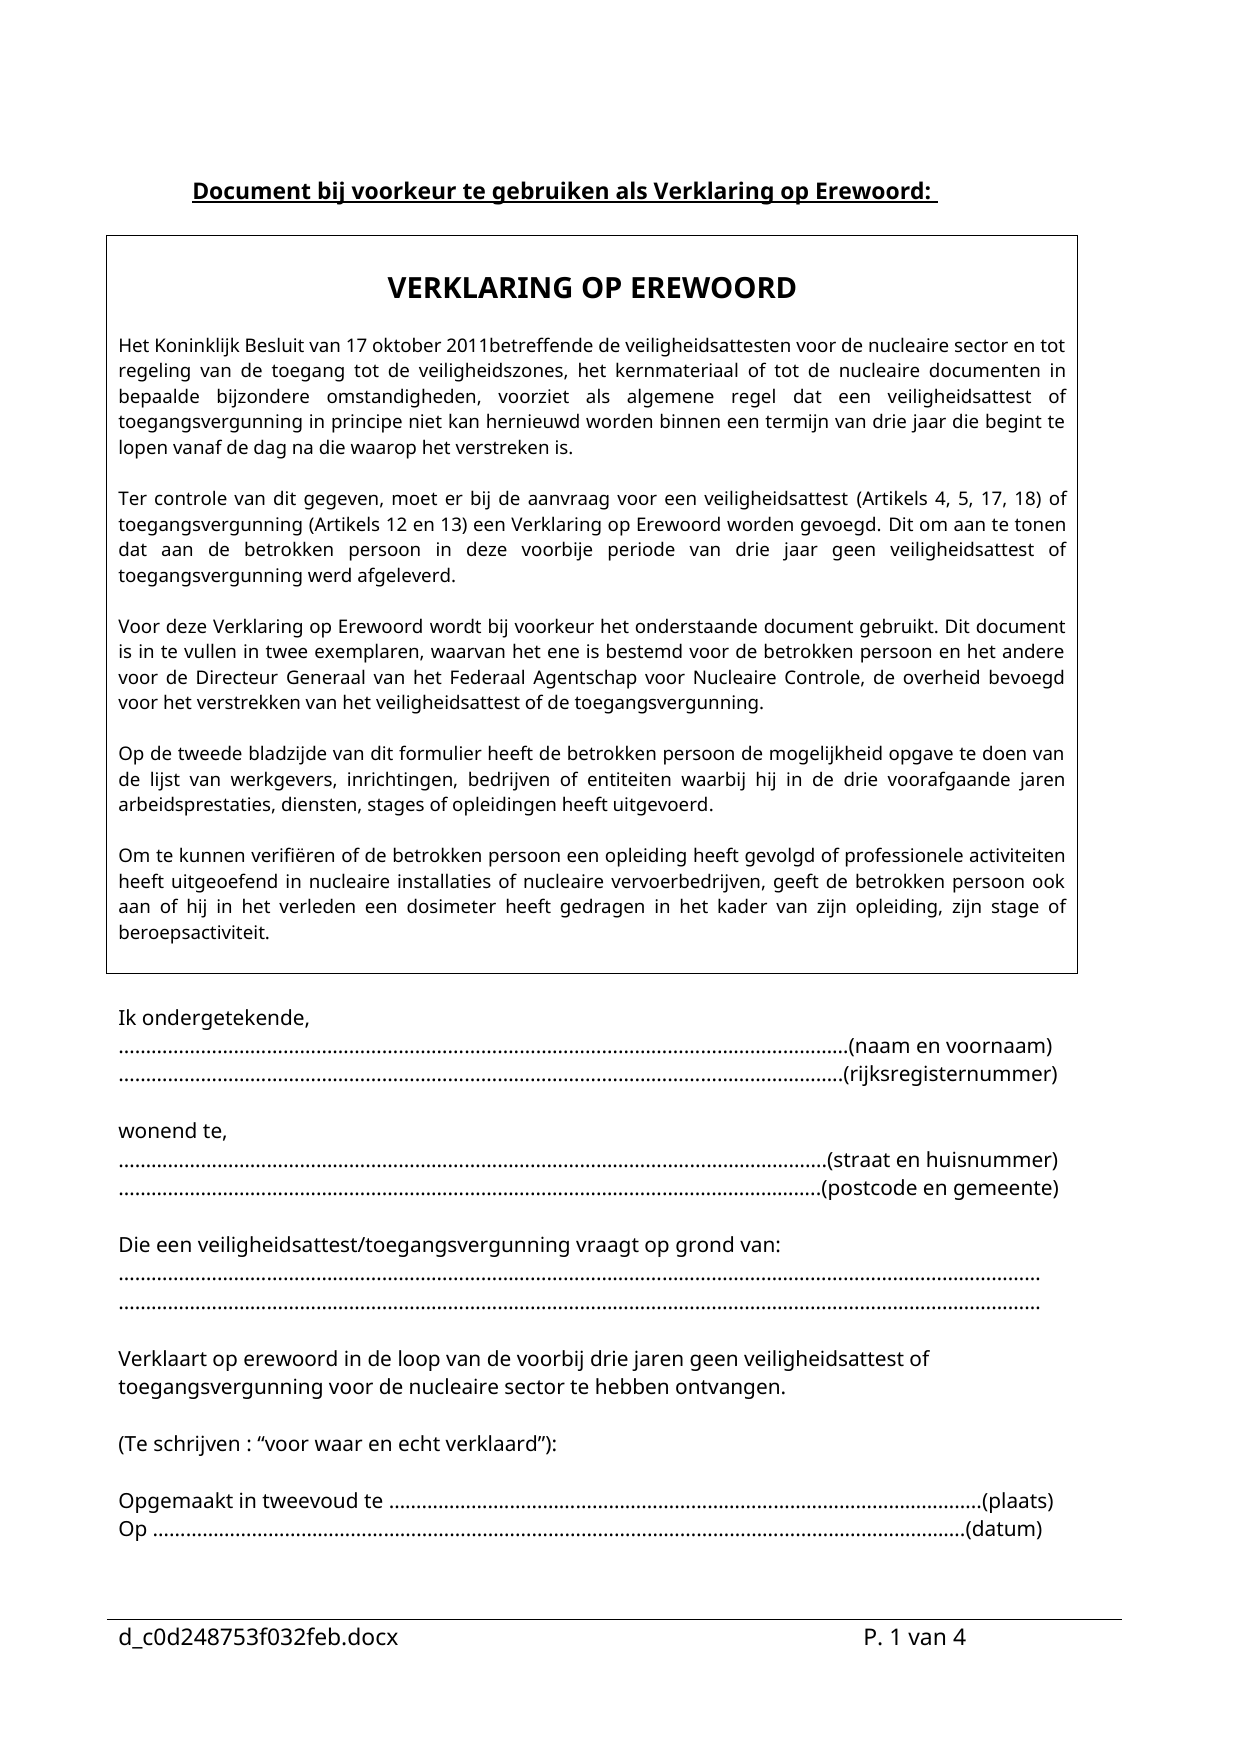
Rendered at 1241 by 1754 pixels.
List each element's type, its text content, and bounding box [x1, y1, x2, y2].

text …………………………………………………………………………………………………………………………………………………… [118, 1287, 1122, 1315]
text Verklaart op erewoord in de loop van de voorbij drie jaren geen veiligheidsattest of toegangsvergunning voor de nucleaire sector te hebben ontvangen. [118, 1344, 1122, 1401]
text wonend te, [118, 1116, 1122, 1145]
text ………………………………………………………………………………………….....………………….(straat en huisnummer) [118, 1145, 1122, 1173]
text …………………………………………………………………………….……………………………………..(rijksregisternummer) [118, 1059, 1122, 1088]
subtitle Document bij voorkeur te gebruiken als Verklaring op Erewoord: [192, 175, 1122, 206]
text Die een veiligheidsattest/toegangsvergunning vraagt op grond van: [118, 1230, 1122, 1258]
text Ik ondergetekende, [118, 1003, 1122, 1031]
table_header VERKLARING OP EREWOORD Het Koninklijk Besluit van 17 oktober 2011betreffende de veiligheidsattesten voor de nucleaire sector en tot regeling van de toegang tot de veiligheidszones, het kernmateriaal of tot de nucleaire documenten in bepaalde bijzondere omstandigheden, voorziet als algemene regel dat een veiligheidsattest of toegangsvergunning in principe niet kan hernieuwd worden binnen een termijn van drie jaar die begint te lopen vanaf de dag na die waarop het verstreken is. Ter controle van dit gegeven, moet er bij de aanvraag voor een veiligheidsattest (Artikels 4, 5, 17, 18) of toegangsvergunning (Artikels 12 en 13) een Verklaring op Erewoord worden gevoegd. Dit om aan te tonen dat aan de betrokken persoon in deze voorbije periode van drie jaar geen veiligheidsattest of toegangsvergunning werd afgeleverd. Voor deze Verklaring op Erewoord wordt bij voorkeur het onderstaande document gebruikt. Dit document is in te vullen in twee exemplaren, waarvan het ene is bestemd voor de betrokken persoon en het andere voor de Directeur Generaal van het Federaal Agentschap voor Nucleaire Controle, de overheid bevoegd voor het verstrekken van het veiligheidsattest of de toegangsvergunning. Op de tweede bladzijde van dit formulier heeft de betrokken persoon de mogelijkheid opgave te doen van de lijst van werkgevers, inrichtingen, bedrijven of entiteiten waarbij hij in de drie voorafgaande jaren arbeidsprestaties, diensten, stages of opleidingen heeft uitgevoerd. Om te kunnen verifiëren of de betrokken persoon een opleiding heeft gevolgd of professionele activiteiten heeft uitgeoefend in nucleaire installaties of nucleaire vervoerbedrijven, geeft de betrokken persoon ook aan of hij in het verleden een dosimeter heeft gedragen in het kader van zijn opleiding, zijn stage of beroepsactiviteit. [107, 236, 1077, 973]
text …………………………………………………………………………………………………………………………………………………… [118, 1258, 1122, 1287]
text Opgemaakt in tweevoud te ………………….…………………………………………………………………………..(plaats) [118, 1486, 1122, 1514]
text (Te schrijven : “voor waar en echt verklaard”): [118, 1429, 1122, 1458]
text Op ………………………………………………………………………………………………………………………………….(datum) [118, 1514, 1122, 1543]
text ………………………………………………………………………………………………………………..(postcode en gemeente) [118, 1173, 1122, 1202]
text ……………………………………………………………….……………………………………………………(naam en voornaam) [118, 1031, 1122, 1059]
